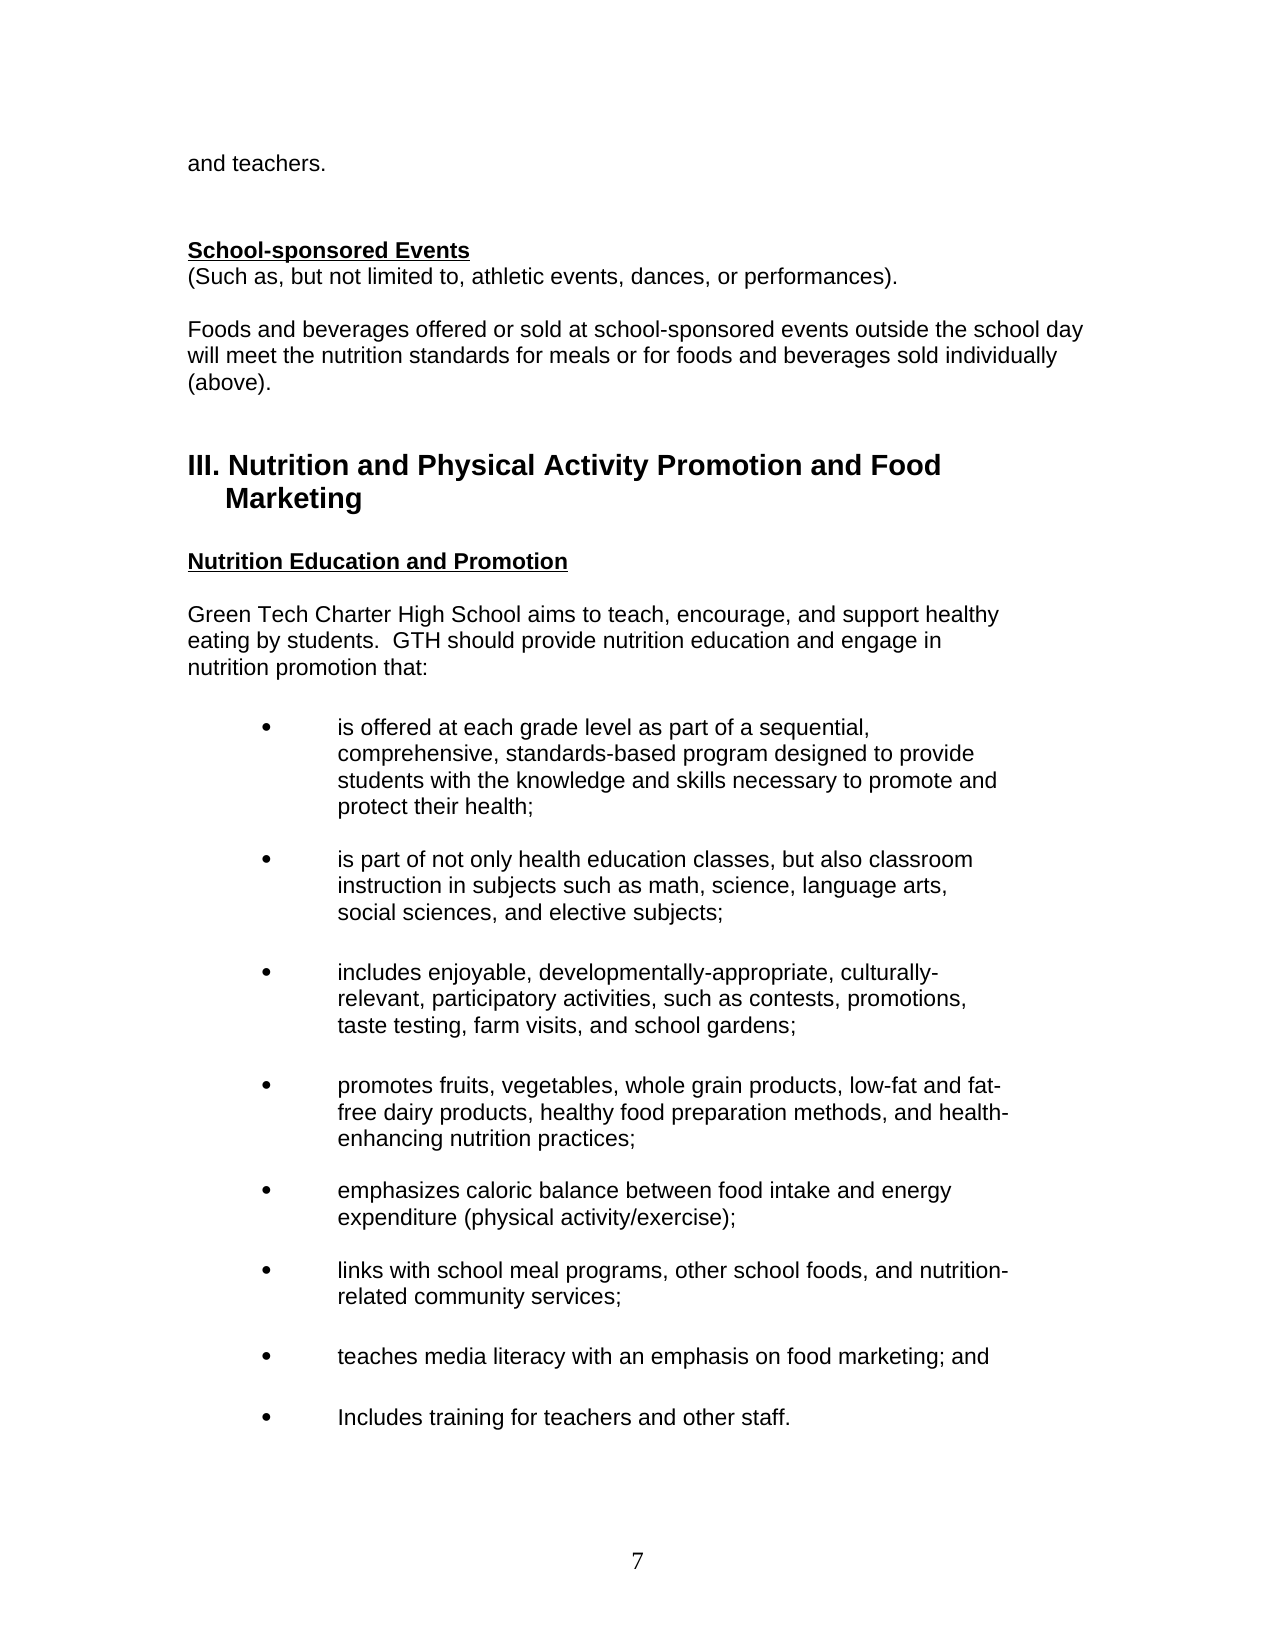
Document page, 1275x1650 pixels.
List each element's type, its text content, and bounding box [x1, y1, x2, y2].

text GTH should limit celebrations that involve food during the school day to no more than one party per class per month. Each party should include no more than one food or beverage that does not meet nutrition standards for foods and beverages sold individually (above). The school will disseminate a list of healthy party ideas to parents and teachers. [187, 150, 1087, 316]
text III. Nutrition and Physical Activity Promotion and Food Marketing [187, 553, 1087, 620]
text Foods and beverages offered or sold at school-sponsored events outside the school day will meet the nutrition standards for meals or for foods and beverages sold individually (above). [187, 421, 1087, 500]
list is part of not only health education classes, but also classroom instruction in subjects such as math, science, language arts, social sciences, and elective subjects; [262, 951, 1012, 1064]
list includes enjoyable, developmentally-appropriate, culturally-relevant, participatory activities, such as contests, promotions, taste testing, farm visits, and school gardens; [262, 1064, 1012, 1177]
list is offered at each grade level as part of a sequential, comprehensive, standards-based program designed to provide students with the knowledge and skills necessary to promote and protect their health; [262, 819, 1012, 925]
list emphasizes caloric balance between food intake and energy expenditure (physical activity/exercise); [262, 1283, 1012, 1336]
text School-sponsored Events [187, 342, 1087, 368]
list links with school meal programs, other school foods, and nutrition-related community services; [262, 1362, 1012, 1449]
text Nutrition Education and Promotion [187, 654, 1012, 680]
text (Such as, but not limited to, athletic events, dances, or performances). [187, 368, 1087, 395]
list promotes fruits, vegetables, whole grain products, low-fat and fat-free dairy products, healthy food preparation methods, and health-enhancing nutrition practices; [262, 1177, 1012, 1257]
text Green Tech Charter High School aims to teach, encourage, and support healthy eating by students. GTH should provide nutrition education and engage in nutrition promotion that: [187, 706, 1012, 819]
